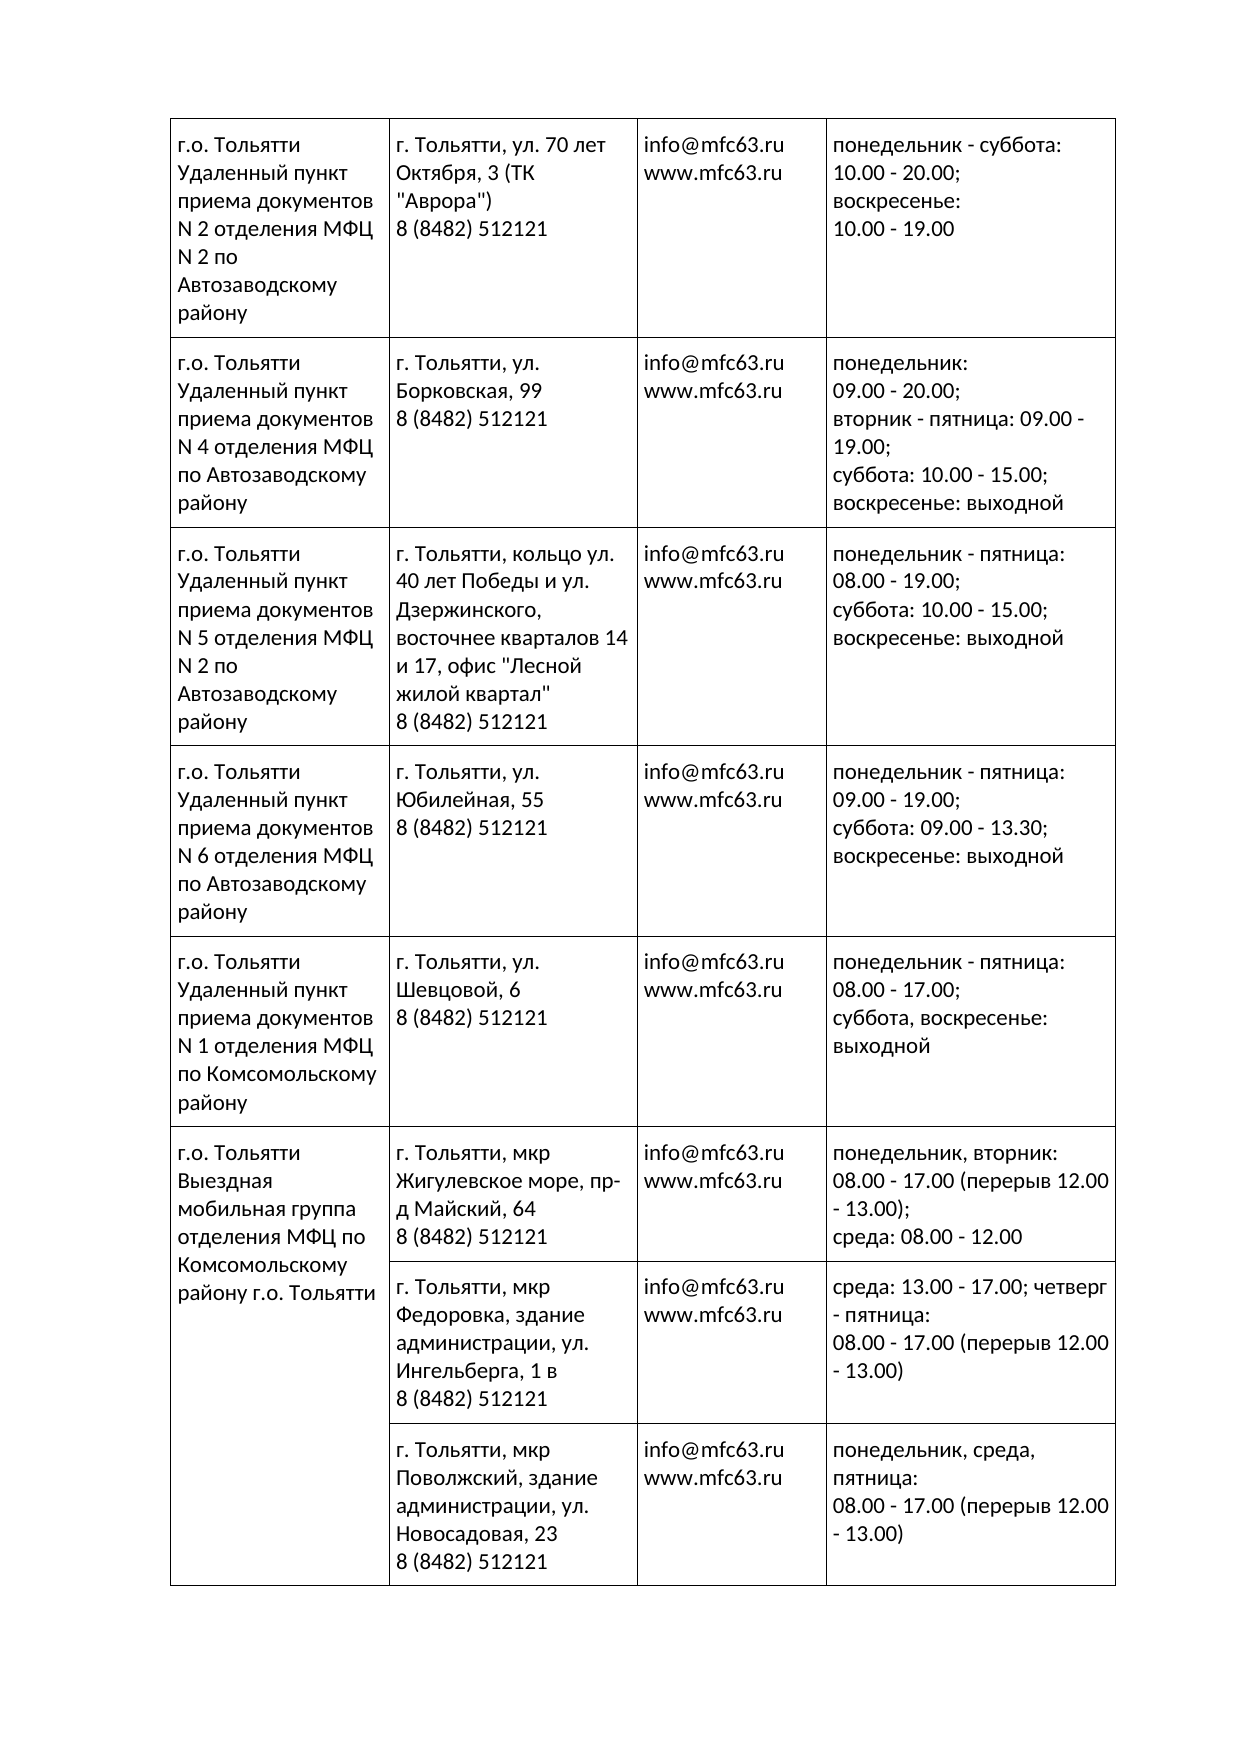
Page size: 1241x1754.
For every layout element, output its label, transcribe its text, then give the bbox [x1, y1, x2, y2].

table_cell понедельник - суббота: 10.00 - 20.00; воскресенье: 10.00 - 19.00 [827, 119, 1115, 337]
table_cell г. Тольятти, ул. 70 лет Октября, 3 (ТК "Аврора") 8 (8482) 512121 [390, 119, 637, 337]
table_cell г. Тольятти, ул. Шевцовой, 6 8 (8482) 512121 [390, 937, 637, 1126]
table_cell понедельник - пятница: 09.00 - 19.00; суббота: 09.00 - 13.30; воскресенье: выходной [827, 746, 1115, 936]
table_cell г. Тольятти, ул. Борковская, 99 8 (8482) 512121 [390, 338, 637, 527]
table_cell г.о. Тольятти Удаленный пункт приема документов N 4 отделения МФЦ по Автозаводскому району [171, 338, 389, 527]
table_cell info@mfc63.ru www.mfc63.ru [638, 338, 826, 527]
table_cell г.о. Тольятти Удаленный пункт приема документов N 5 отделения МФЦ N 2 по Автозаводскому району [171, 528, 389, 745]
table_cell среда: 13.00 - 17.00; четверг - пятница: 08.00 - 17.00 (перерыв 12.00 - 13.00) [827, 1262, 1115, 1423]
table_cell info@mfc63.ru www.mfc63.ru [638, 1262, 826, 1423]
table_cell г. Тольятти, мкр Жигулевское море, пр-д Майский, 64 8 (8482) 512121 [390, 1127, 637, 1261]
table_cell г. Тольятти, ул. Юбилейная, 55 8 (8482) 512121 [390, 746, 637, 936]
table_cell г.о. Тольятти Выездная мобильная группа отделения МФЦ по Комсомольскому району г.о. Тольятти [171, 1127, 389, 1585]
table_cell понедельник - пятница: 08.00 - 19.00; суббота: 10.00 - 15.00; воскресенье: выходной [827, 528, 1115, 745]
table_cell понедельник: 09.00 - 20.00; вторник - пятница: 09.00 - 19.00; суббота: 10.00 - 15.00; воскресенье: выходной [827, 338, 1115, 527]
table_cell понедельник, вторник: 08.00 - 17.00 (перерыв 12.00 - 13.00); среда: 08.00 - 12.00 [827, 1127, 1115, 1261]
table_cell info@mfc63.ru www.mfc63.ru [638, 746, 826, 936]
table_cell г.о. Тольятти Удаленный пункт приема документов N 6 отделения МФЦ по Автозаводскому району [171, 746, 389, 936]
table_cell info@mfc63.ru www.mfc63.ru [638, 1424, 826, 1585]
table_cell г.о. Тольятти Удаленный пункт приема документов N 2 отделения МФЦ N 2 по Автозаводскому району [171, 119, 389, 337]
table_cell info@mfc63.ru www.mfc63.ru [638, 937, 826, 1126]
table_cell г. Тольятти, кольцо ул. 40 лет Победы и ул. Дзержинского, восточнее кварталов 14 и 17, офис "Лесной жилой квартал" 8 (8482) 512121 [390, 528, 637, 745]
table_cell г.о. Тольятти Удаленный пункт приема документов N 1 отделения МФЦ по Комсомольскому району [171, 937, 389, 1126]
table_cell понедельник, среда, пятница: 08.00 - 17.00 (перерыв 12.00 - 13.00) [827, 1424, 1115, 1585]
table_cell г. Тольятти, мкр Поволжский, здание администрации, ул. Новосадовая, 23 8 (8482) 512121 [390, 1424, 637, 1585]
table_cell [638, 119, 826, 337]
table_cell г. Тольятти, мкр Федоровка, здание администрации, ул. Ингельберга, 1 в 8 (8482) 512121 [390, 1262, 637, 1423]
table_cell info@mfc63.ru www.mfc63.ru [638, 1127, 826, 1261]
table_cell info@mfc63.ru www.mfc63.ru [638, 528, 826, 745]
table_cell понедельник - пятница: 08.00 - 17.00; суббота, воскресенье: выходной [827, 937, 1115, 1126]
